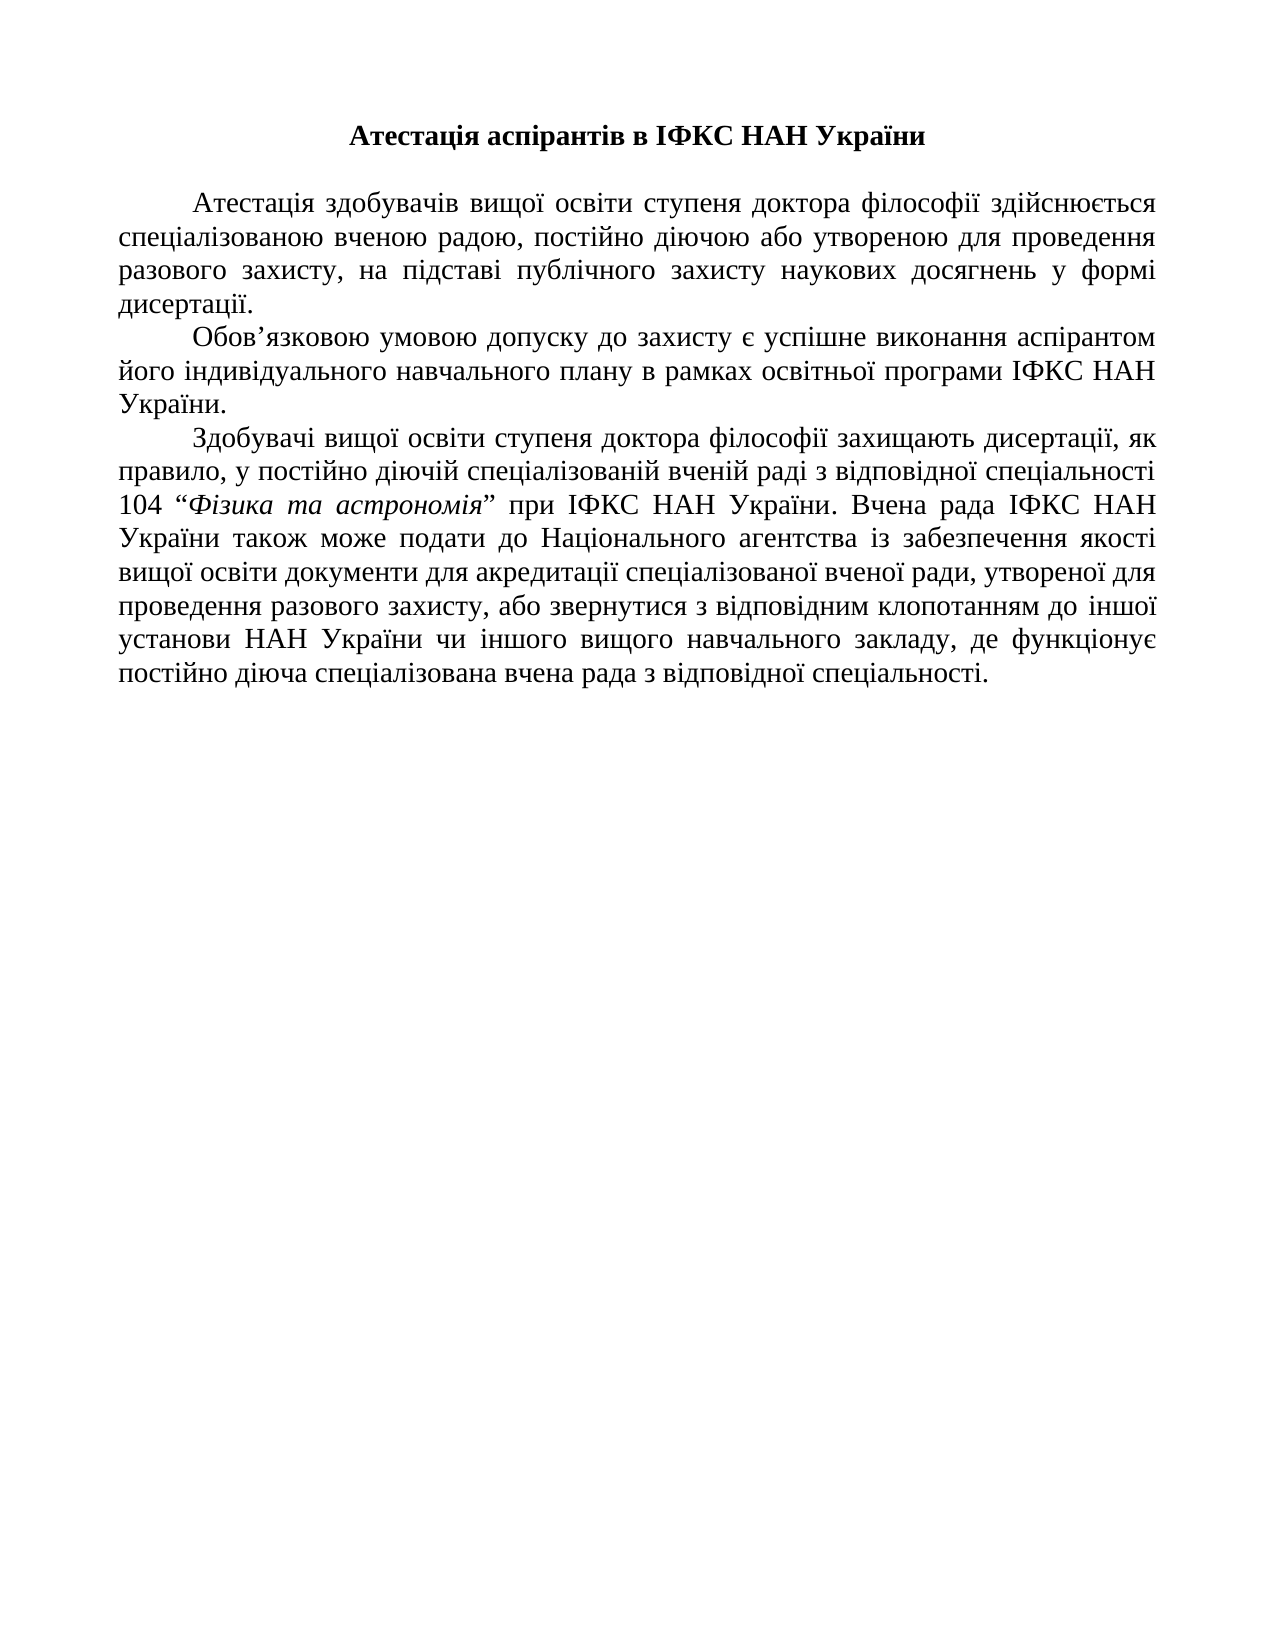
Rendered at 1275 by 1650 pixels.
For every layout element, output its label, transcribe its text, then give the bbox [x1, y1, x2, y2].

text Атестація аспірантів в ІФКС НАН України [118, 118, 1157, 152]
text Атестація здобувачів вищої освіти ступеня доктора філософії здійснюється спеціалізованою вченою радою, постійно діючою або утвореною для проведення разового захисту, на підставі публічного захисту наукових досягнень у формі дисертації. [118, 185, 1157, 319]
text Здобувачі вищої освіти ступеня доктора філософії захищають дисертації, як правило, у постійно діючій спеціалізованій вченій раді з відповідної спеціальності 104 “Фізика та астрономія” при ІФКС НАН України. Вчена рада ІФКС НАН України також може подати до Національного агентства із забезпечення якості вищої освіти документи для акредитації спеціалізованої вченої ради, утвореної для проведення разового захисту, або звернутися з відповідним клопотанням до іншої установи НАН України чи іншого вищого навчального закладу, де функціонує постійно діюча спеціалізована вчена рада з відповідної спеціальності. [118, 420, 1157, 688]
text Обов’язковою умовою допуску до захисту є успішне виконання аспірантом його індивідуального навчального плану в рамках освітньої програми ІФКС НАН України. [118, 319, 1157, 420]
